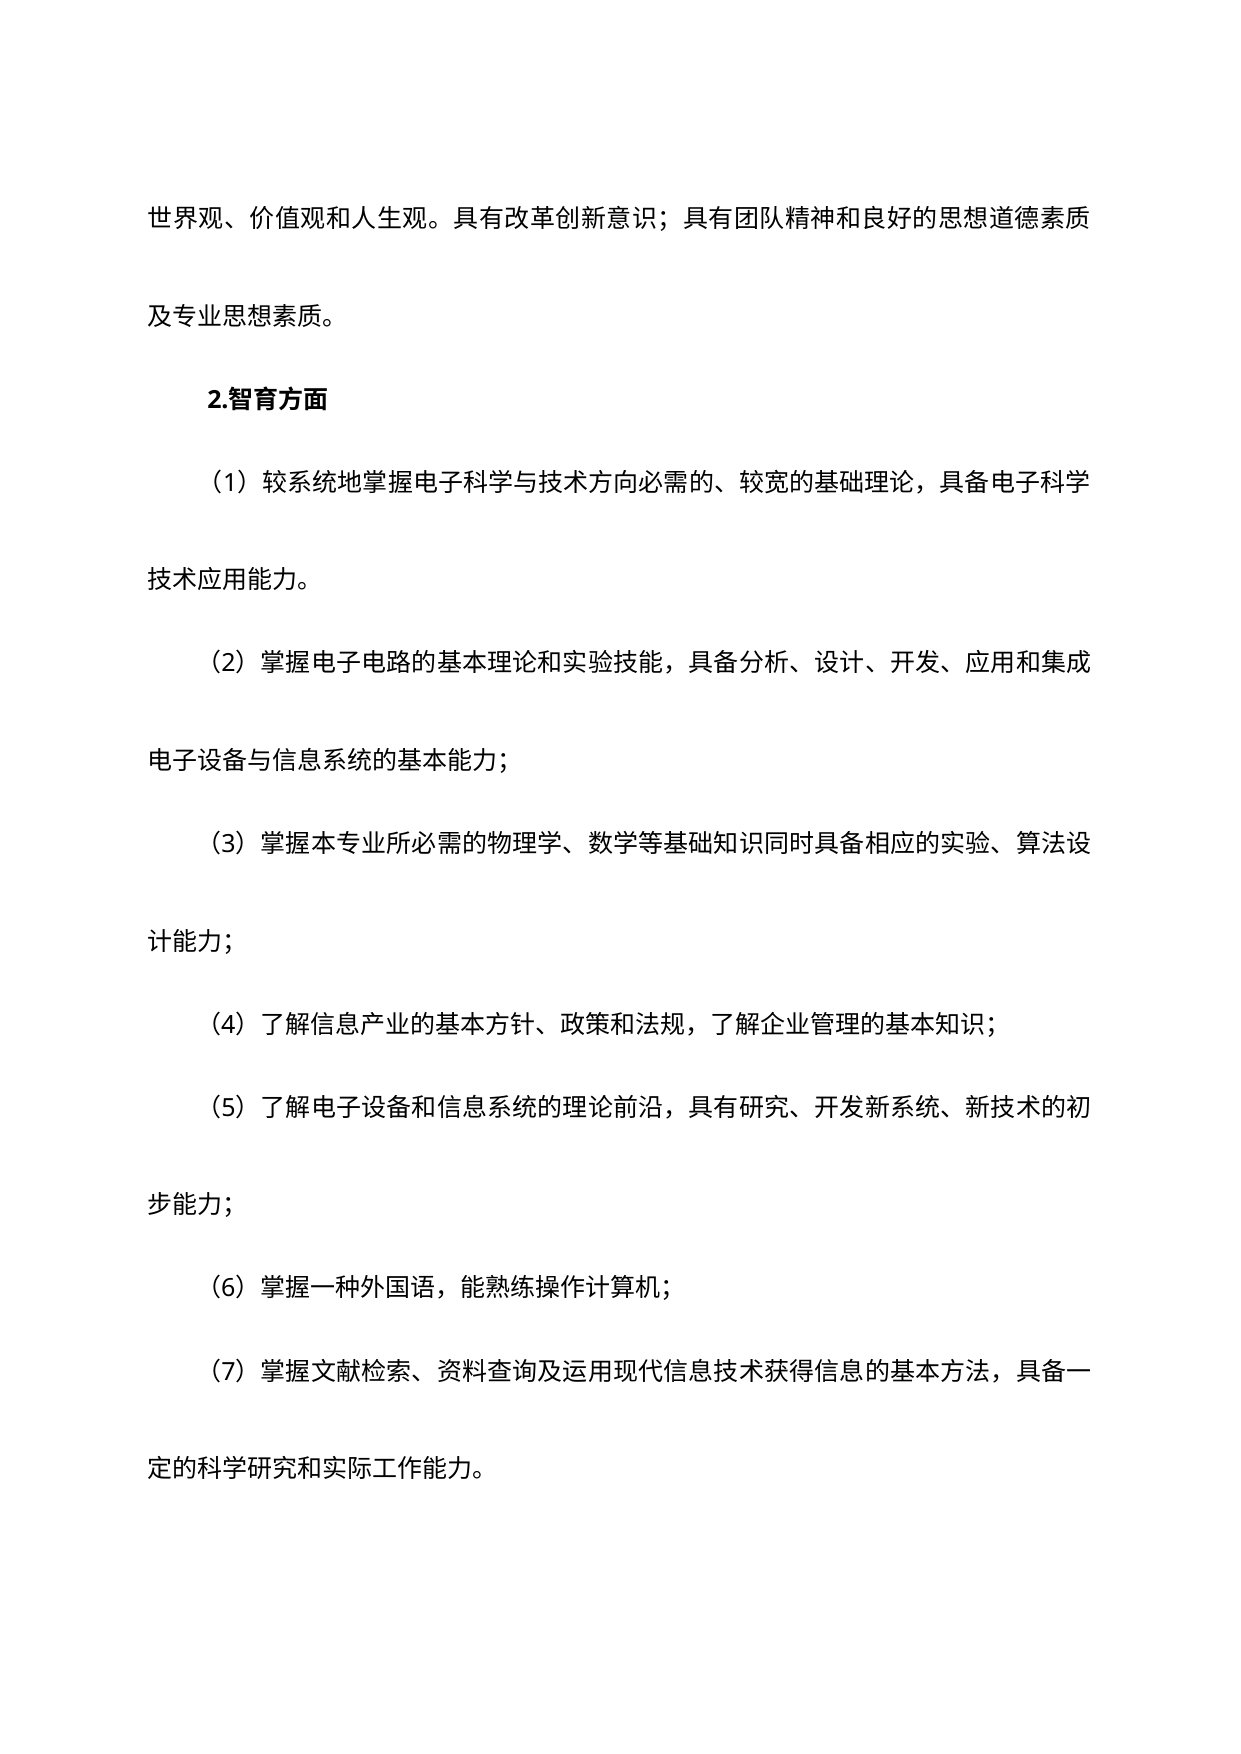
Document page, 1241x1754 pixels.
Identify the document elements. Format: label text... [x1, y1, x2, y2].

text （3）掌握本专业所必需的物理学、数学等基础知识同时具备相应的实验、算法设计能力； [148, 809, 1092, 972]
text （7）掌握文献检索、资料查询及运用现代信息技术获得信息的基本方法，具备一定的科学研究和实际工作能力。 [148, 1337, 1092, 1499]
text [148, 184, 1092, 347]
text 2.智育方面 [148, 365, 1092, 430]
text （2）掌握电子电路的基本理论和实验技能，具备分析、设计、开发、应用和集成电子设备与信息系统的基本能力； [148, 628, 1092, 791]
text （1）较系统地掌握电子科学与技术方向必需的、较宽的基础理论，具备电子科学技术应用能力。 [148, 448, 1092, 610]
text （4）了解信息产业的基本方针、政策和法规，了解企业管理的基本知识； [148, 990, 1092, 1055]
text （6）掌握一种外国语，能熟练操作计算机； [148, 1253, 1092, 1318]
text （5）了解电子设备和信息系统的理论前沿，具有研究、开发新系统、新技术的初步能力； [148, 1073, 1092, 1235]
